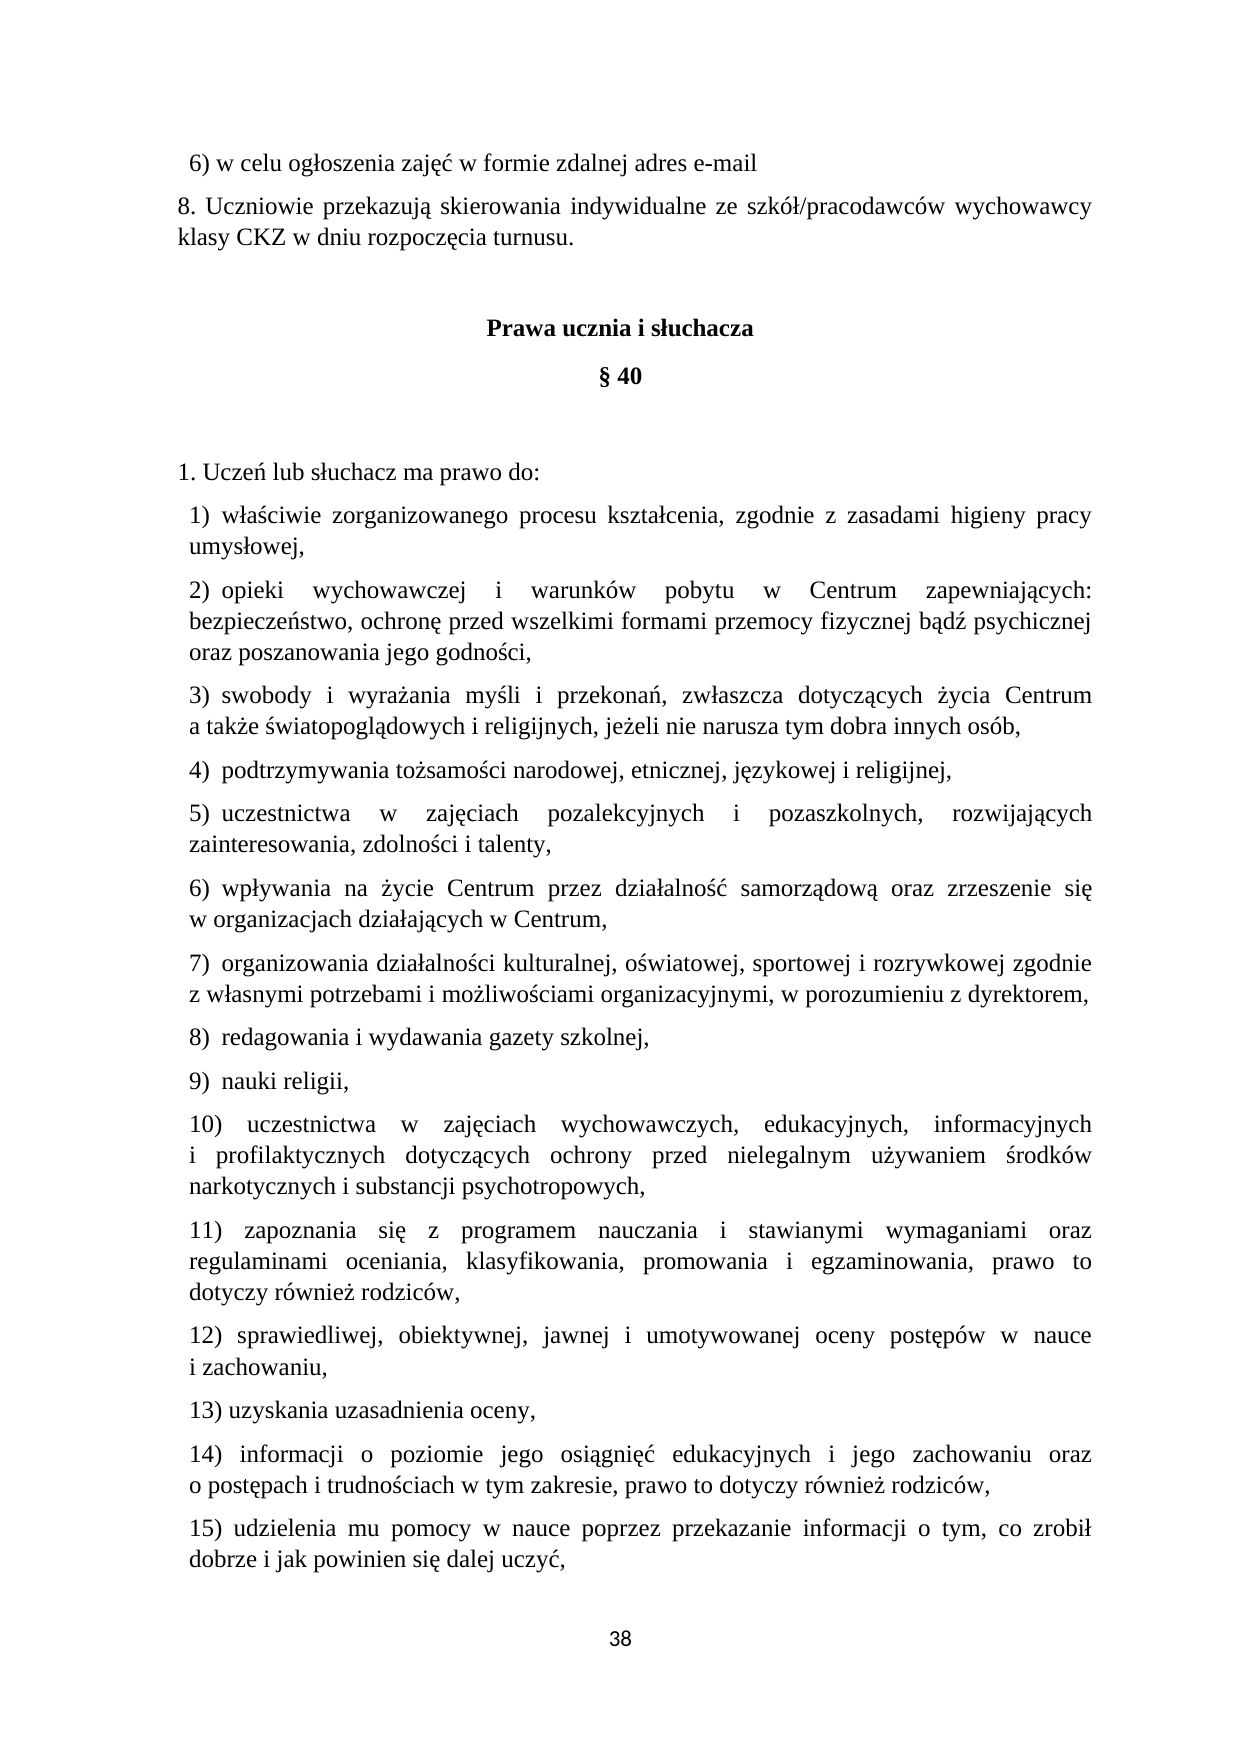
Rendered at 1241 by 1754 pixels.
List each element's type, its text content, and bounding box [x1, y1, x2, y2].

text 4) podtrzymywania tożsamości narodowej, etnicznej, językowej i religijnej, [189, 755, 1093, 784]
text Prawa ucznia i słuchacza [148, 313, 1093, 342]
text 1. Uczeń lub słuchacz ma prawo do: [177, 457, 1093, 485]
text 2) opieki wychowawczej i warunków pobytu w Centrum zapewniających: bezpieczeństwo, ochronę przed wszelkimi formami przemocy fizycznej bądź psychicznej oraz poszanowania jego godności, [189, 575, 1093, 666]
text 7) organizowania działalności kulturalnej, oświatowej, sportowej i rozrywkowej zgodnie z własnymi potrzebami i możliwościami organizacyjnymi, w porozumieniu z dyrektorem, [189, 948, 1093, 1007]
text 6) wpływania na życie Centrum przez działalność samorządową oraz zrzeszenie się w organizacjach działających w Centrum, [189, 873, 1093, 933]
text 8) redagowania i wydawania gazety szkolnej, [189, 1022, 1093, 1051]
text 8. Uczniowie przekazują skierowania indywidualne ze szkół/pracodawców wychowawcy klasy CKZ w dniu rozpoczęcia turnusu. [177, 191, 1093, 251]
text 9) nauki religii, [189, 1066, 1093, 1094]
text 13) uzyskania uzasadnienia oceny, [189, 1395, 1093, 1424]
text 14) informacji o poziomie jego osiągnięć edukacyjnych i jego zachowaniu oraz o postępach i trudnościach w tym zakresie, prawo to dotyczy również rodziców, [189, 1439, 1093, 1498]
text 12) sprawiedliwej, obiektywnej, jawnej i umotywowanej oceny postępów w nauce i zachowaniu, [189, 1321, 1093, 1380]
text 3) swobody i wyrażania myśli i przekonań, zwłaszcza dotyczących życia Centrum a także światopoglądowych i religijnych, jeżeli nie narusza tym dobra innych osób, [189, 680, 1093, 740]
text 10) uczestnictwa w zajęciach wychowawczych, edukacyjnych, informacyjnych i profilaktycznych dotyczących ochrony przed nielegalnym używaniem środków narkotycznych i substancji psychotropowych, [189, 1109, 1093, 1200]
text 5) uczestnictwa w zajęciach pozalekcyjnych i pozaszkolnych, rozwijających zainteresowania, zdolności i talenty, [189, 798, 1093, 858]
text 1) właściwie zorganizowanego procesu kształcenia, zgodnie z zasadami higieny pracy umysłowej, [189, 500, 1093, 560]
text 15) udzielenia mu pomocy w nauce poprzez przekazanie informacji o tym, co zrobił dobrze i jak powinien się dalej uczyć, [189, 1513, 1093, 1573]
text § 40 [148, 361, 1093, 390]
text 6) w celu ogłoszenia zajęć w formie zdalnej adres e-mail [189, 148, 1093, 176]
text 11) zapoznania się z programem nauczania i stawianymi wymaganiami oraz regulaminami oceniania, klasyfikowania, promowania i egzaminowania, prawo to dotyczy również rodziców, [189, 1215, 1093, 1306]
